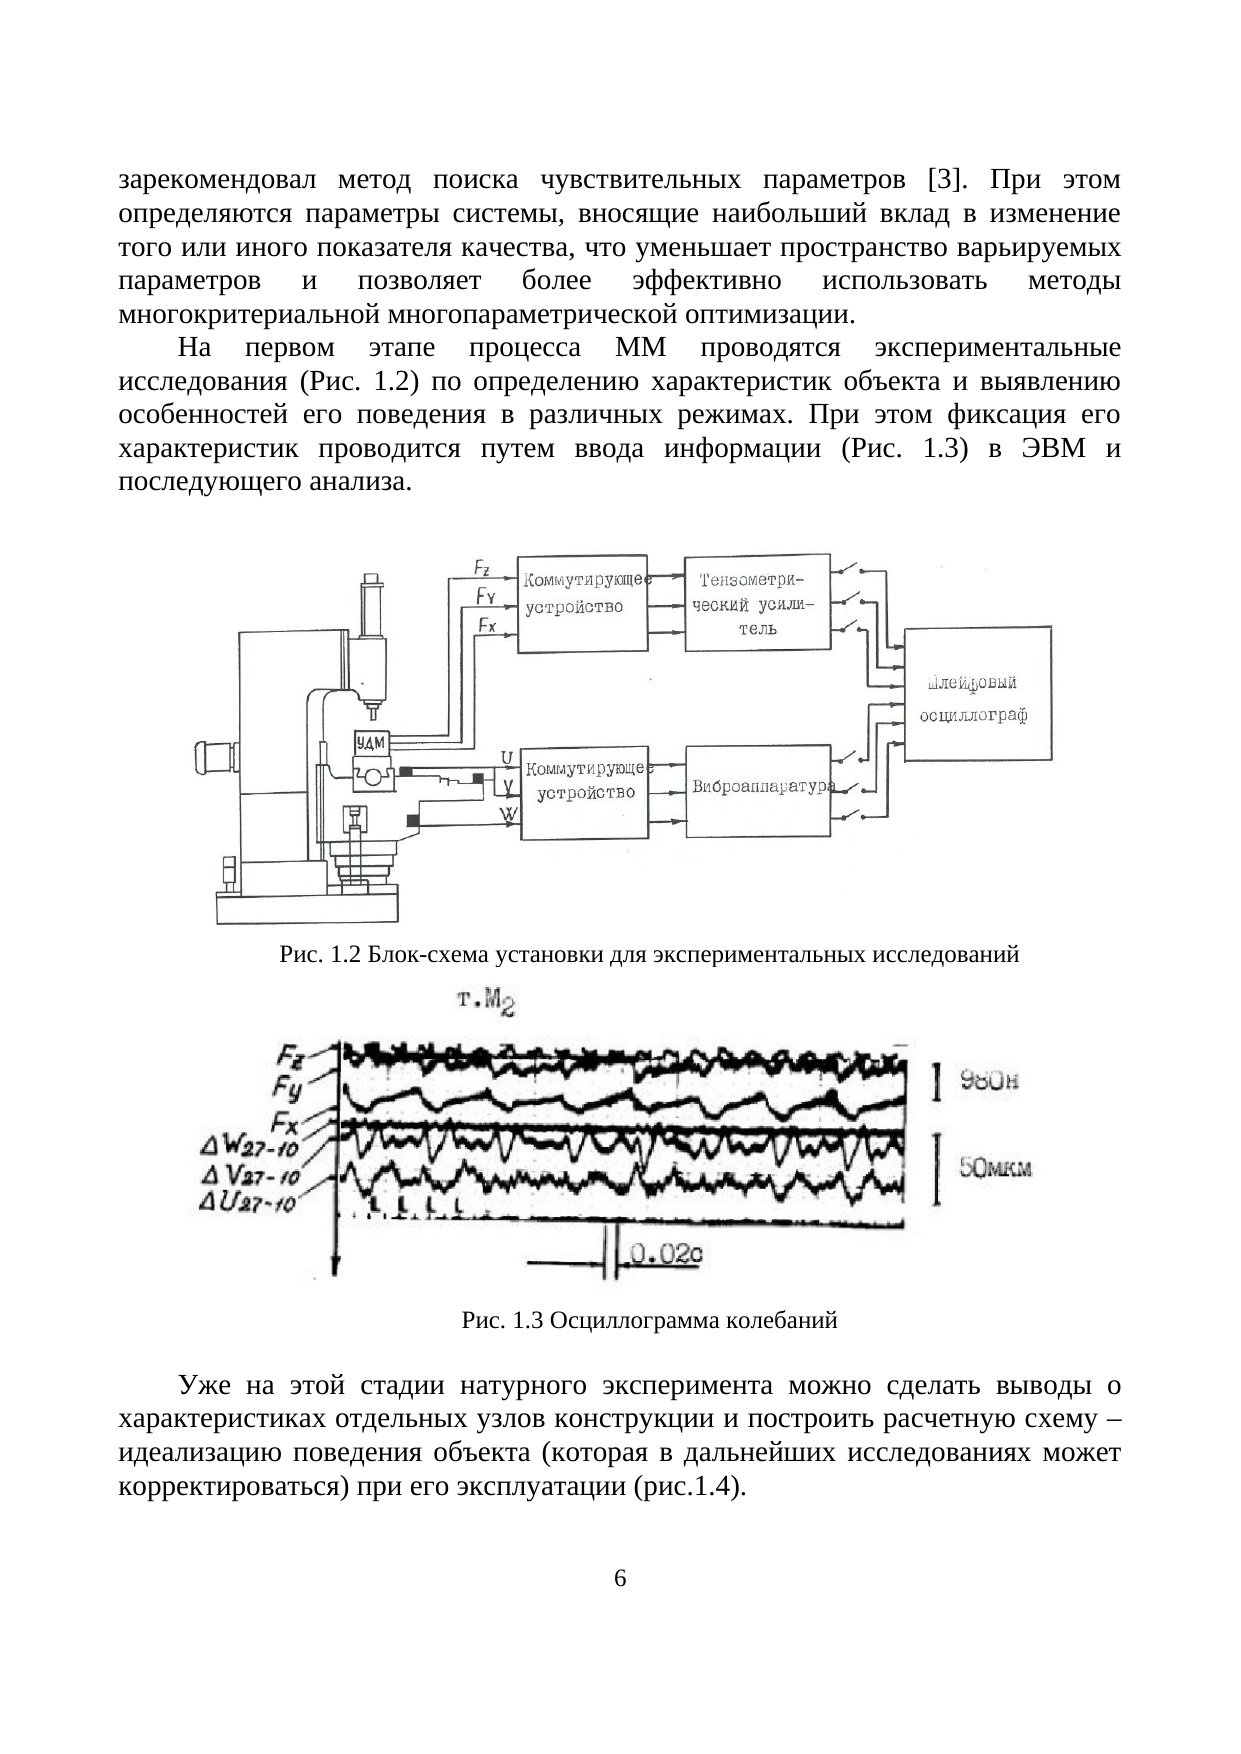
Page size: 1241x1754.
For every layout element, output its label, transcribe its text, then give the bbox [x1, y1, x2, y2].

picture [177, 967, 1055, 1305]
text Уже на этой стадии натурного эксперимента можно сделать выводы о характеристиках отдельных узлов конструкции и построить расчетную схему – идеализацию поведения объекта (которая в дальнейших исследованиях может корректироваться) при его эксплуатации (рис.1.4). [118, 1367, 1122, 1501]
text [118, 162, 1122, 329]
text Рис. 1.3 Осциллограмма колебаний [118, 1305, 1122, 1333]
picture [177, 530, 1069, 939]
text На первом этапе процесса ММ проводятся экспериментальные исследования (Рис. 1.2) по определению характеристик объекта и выявлению особенностей его поведения в различных режимах. При этом фиксация его характеристик проводится путем ввода информации (Рис. 1.3) в ЭВМ и последующего анализа. [118, 329, 1122, 497]
text Рис. 1.2 Блок-схема установки для экспериментальных исследований [118, 939, 1122, 968]
